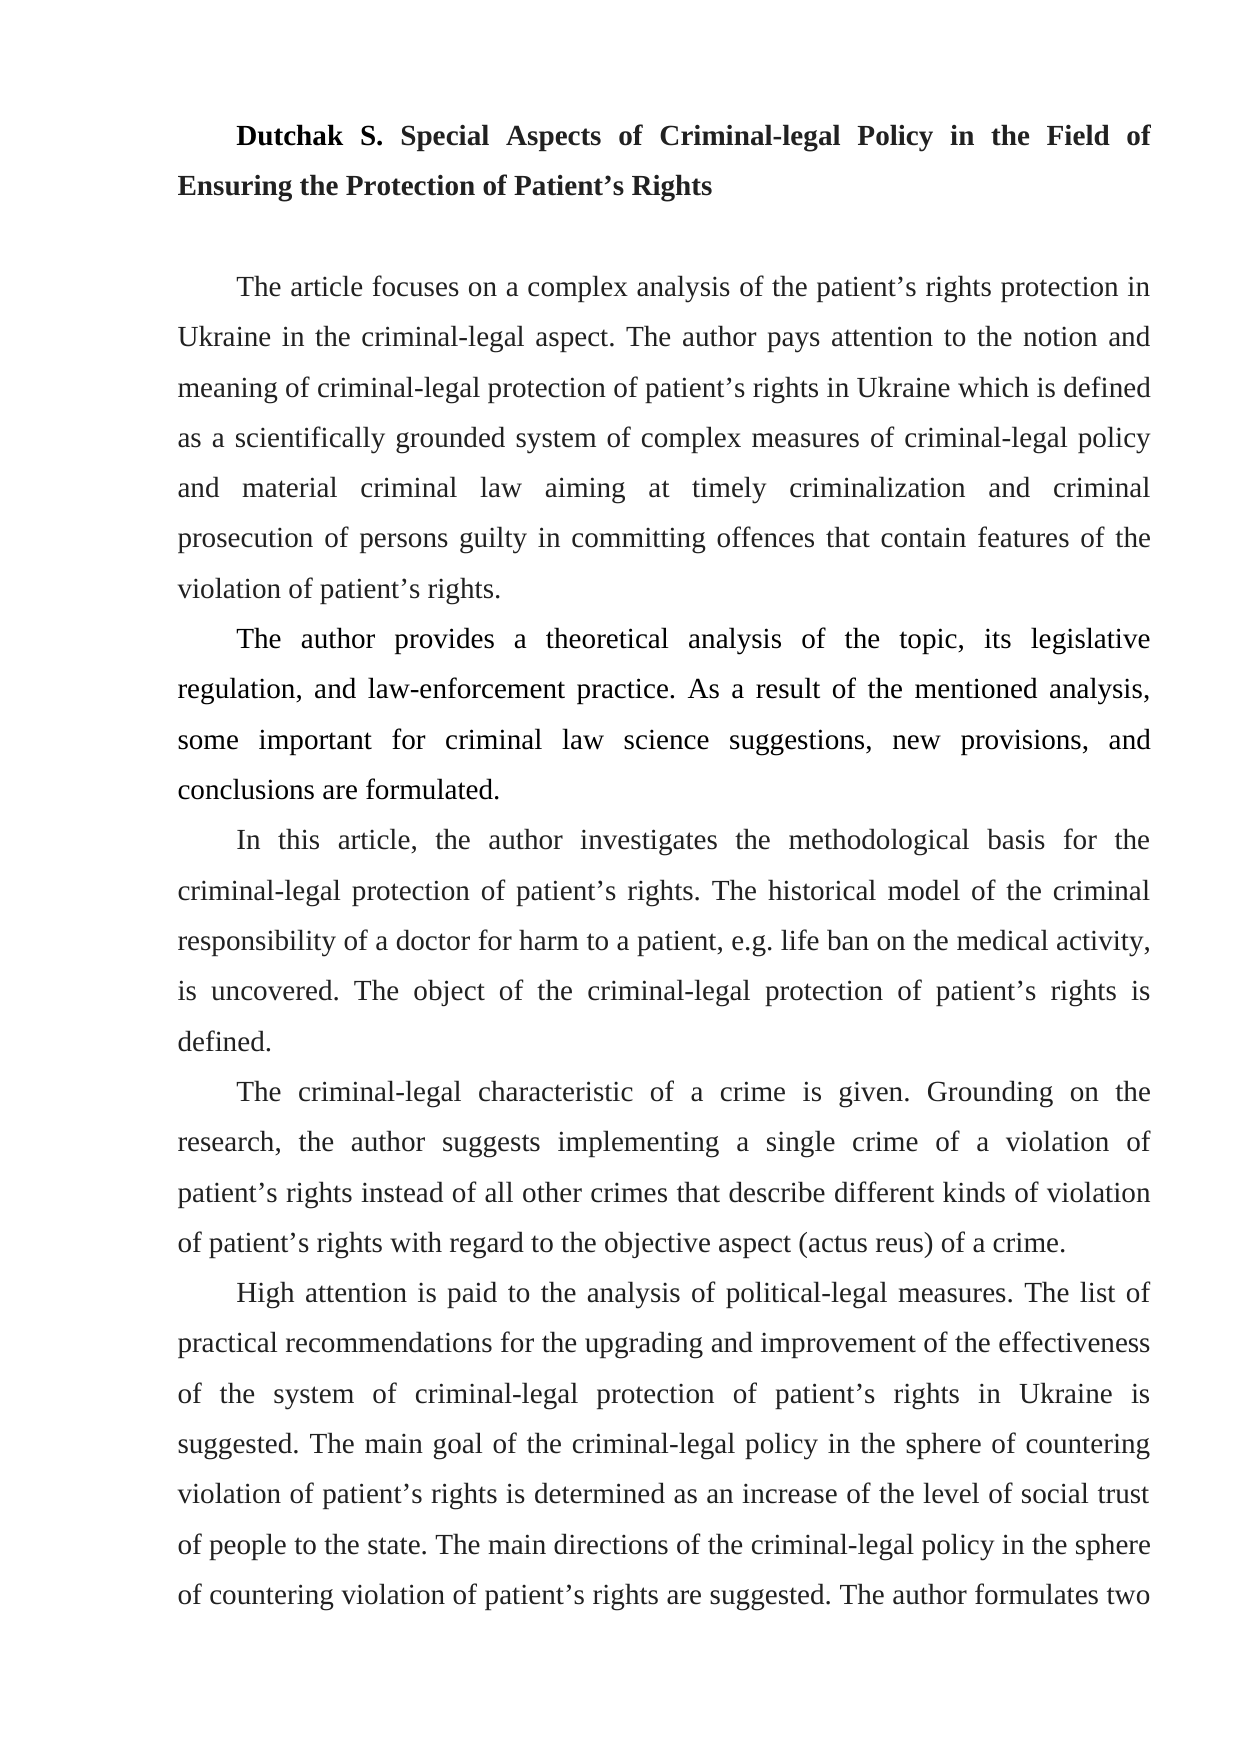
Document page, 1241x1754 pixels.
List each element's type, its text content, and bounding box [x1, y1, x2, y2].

text The criminal-legal characteristic of a crime is given. Grounding on the research, the author suggests implementing a single crime of a violation of patient’s rights instead of all other crimes that describe different kinds of violation of patient’s rights with regard to the objective aspect (actus reus) of a crime. [177, 1074, 1152, 1258]
text The author provides a theoretical analysis of the topic, its legislative regulation, and law-enforcement practice. As a result of the mentioned analysis, some important for criminal law science suggestions, new provisions, and conclusions are formulated. [177, 621, 1152, 806]
text Dutchak S. Special Aspects of Criminal-legal Policy in the Field of Ensuring the Protection of Patient’s Rights [177, 118, 1152, 202]
text In this article, the author investigates the methodological basis for the criminal-legal protection of patient’s rights. The historical model of the criminal responsibility of a doctor for harm to a patient, e.g. life ban on the medical activity, is uncovered. The object of the criminal-legal protection of patient’s rights is defined. [177, 822, 1152, 1057]
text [177, 1275, 1152, 1611]
text The article focuses on a complex analysis of the patient’s rights protection in Ukraine in the criminal-legal aspect. The author pays attention to the notion and meaning of criminal-legal protection of patient’s rights in Ukraine which is defined as a scientifically grounded system of complex measures of criminal-legal policy and material criminal law aiming at timely criminalization and criminal prosecution of persons guilty in committing offences that contain features of the violation of patient’s rights. [177, 269, 1152, 604]
